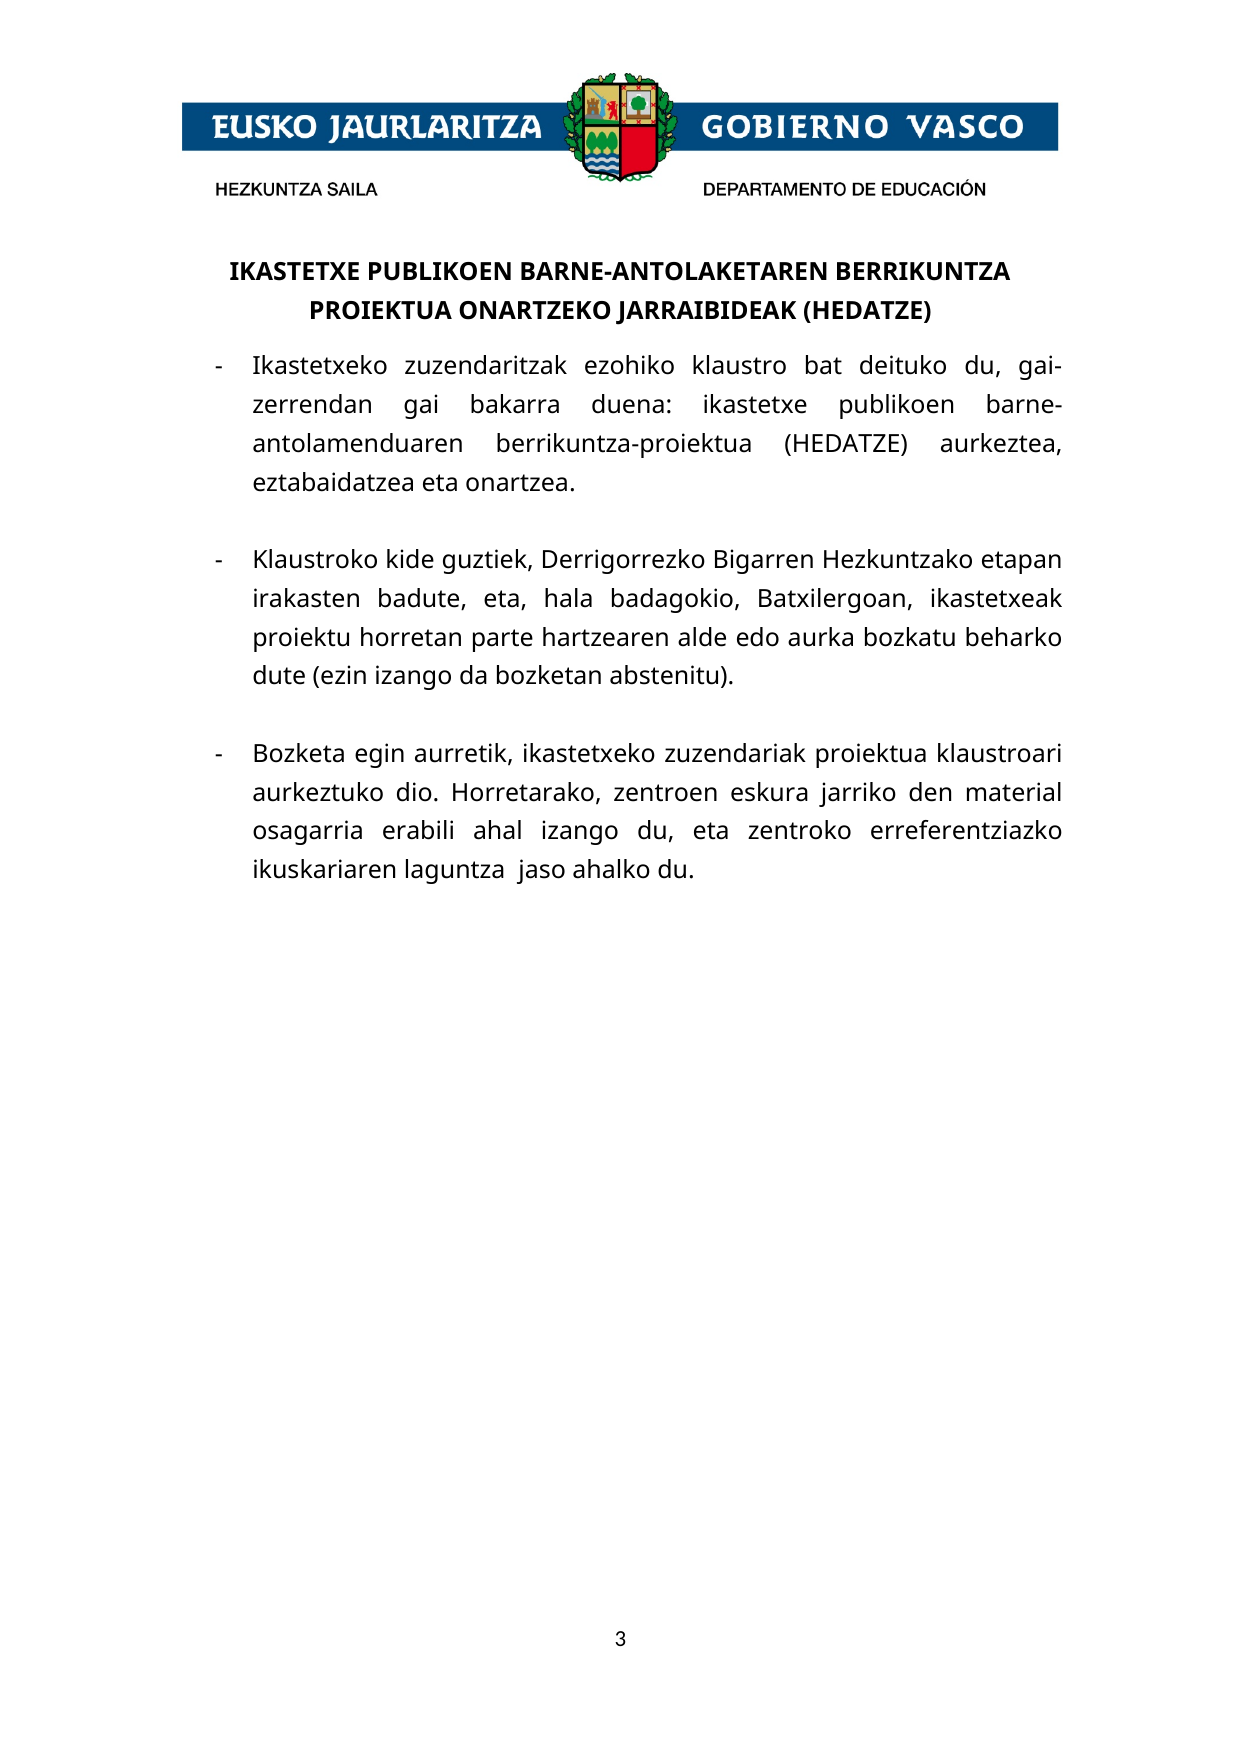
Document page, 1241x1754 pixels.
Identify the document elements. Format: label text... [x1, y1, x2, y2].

list Ikastetxeko zuzendaritzak ezohiko klaustro bat deituko du, gai-zerrendan gai bakarra duena: ikastetxe publikoen barne-antolamenduaren berrikuntza-proiektua (HEDATZE) aurkeztea, eztabaidatzea eta onartzea. [214, 348, 1063, 498]
list Bozketa egin aurretik, ikastetxeko zuzendariak proiektua klaustroari aurkeztuko dio. Horretarako, zentroen eskura jarriko den material osagarria erabili ahal izango du, eta zentroko erreferentziazko ikuskariaren laguntza jaso ahalko du. [214, 735, 1063, 886]
text IKASTETXE PUBLIKOEN BARNE-ANTOLAKETAREN BERRIKUNTZA PROIEKTUA ONARTZEKO JARRAIBIDEAK (HEDATZE) [177, 254, 1063, 327]
list Klaustroko kide guztiek, Derrigorrezko Bigarren Hezkuntzako etapan irakasten badute, eta, hala badagokio, Batxilergoan, ikastetxeak proiektu horretan parte hartzearen alde edo aurka bozkatu beharko dute (ezin izango da bozketan abstenitu). [214, 542, 1063, 692]
picture [177, 73, 1064, 254]
